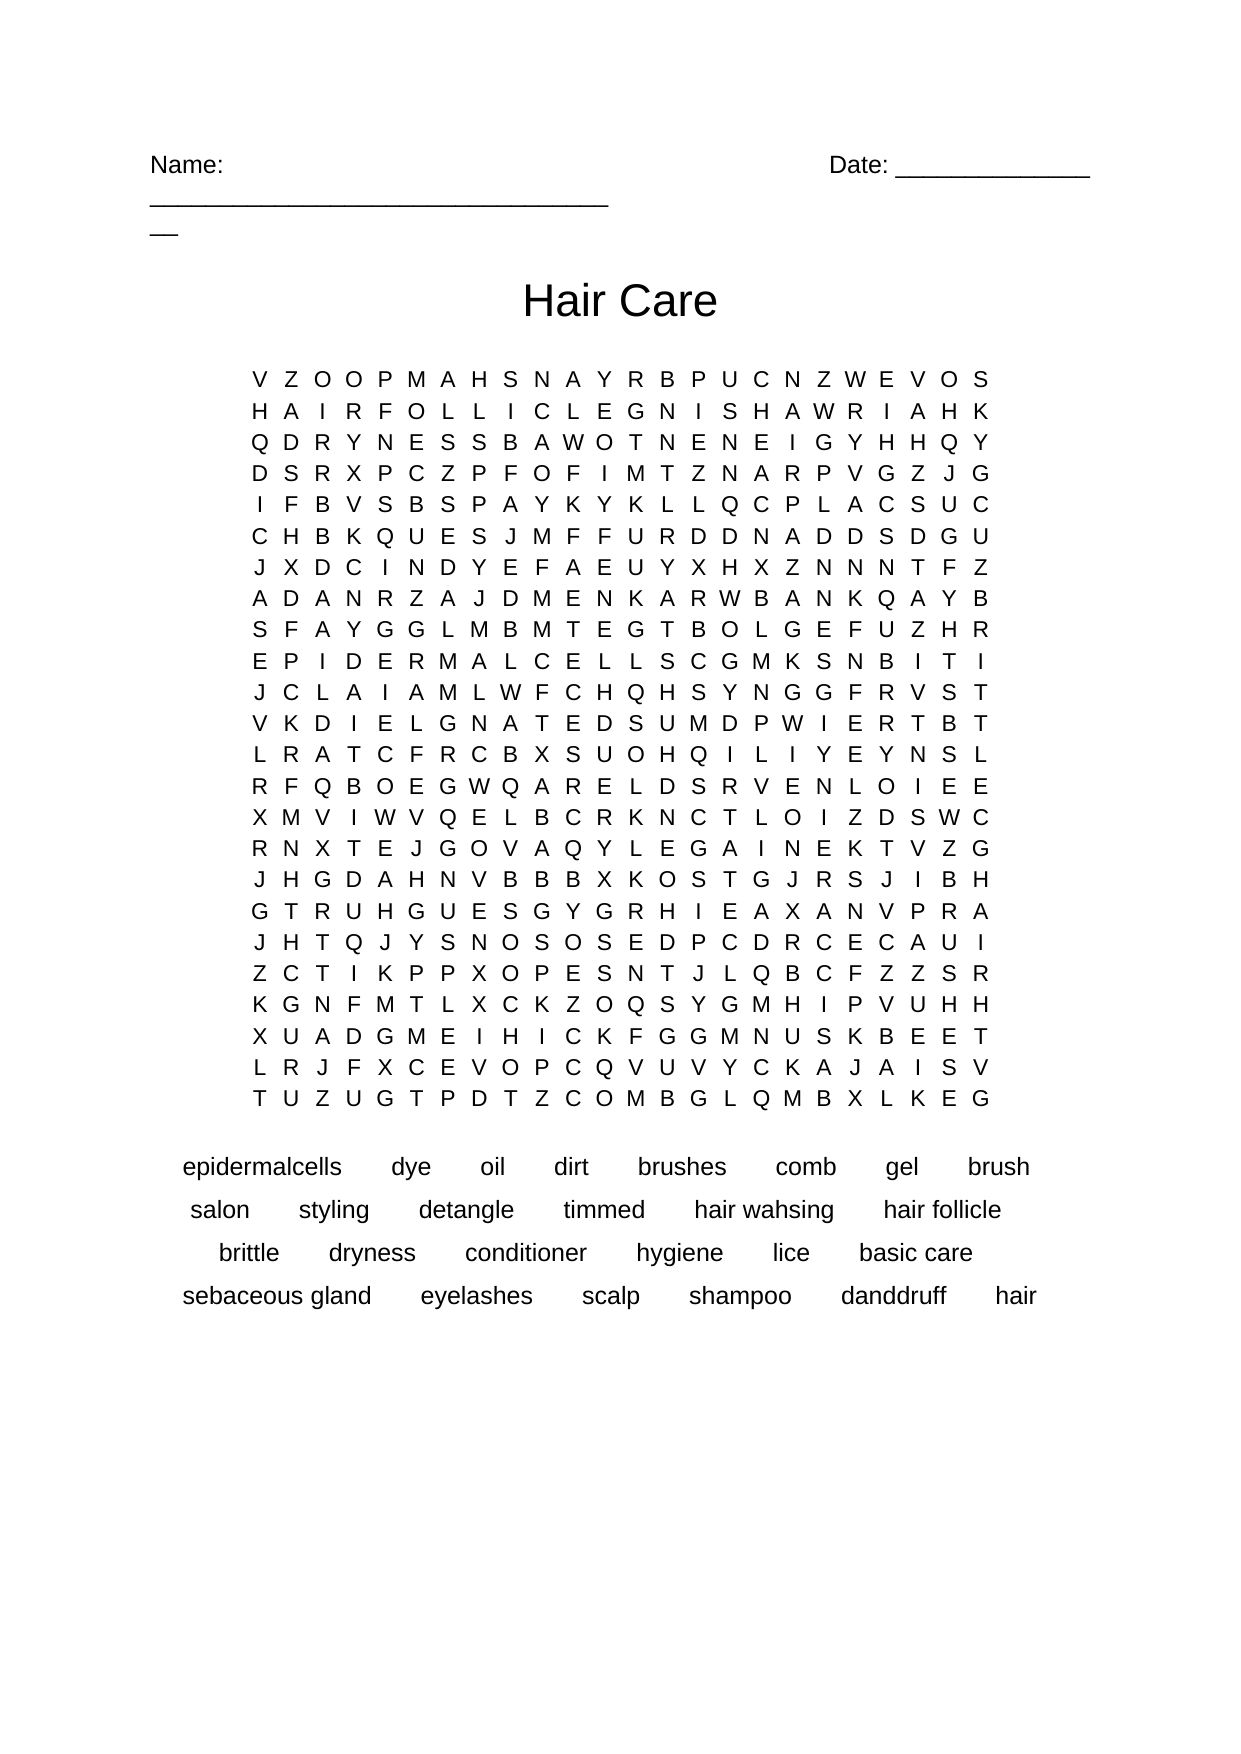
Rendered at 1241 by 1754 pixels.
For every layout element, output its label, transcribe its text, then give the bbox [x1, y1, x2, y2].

table_cell L [432, 614, 463, 645]
table_cell D [745, 926, 777, 958]
table_cell I [902, 645, 933, 676]
table_header Date: ______________ [620, 150, 1090, 274]
table_cell X [275, 551, 307, 583]
table_cell G [683, 1083, 714, 1114]
table_cell C [745, 1051, 777, 1083]
table_cell U [275, 1020, 307, 1051]
table_header N [526, 364, 557, 395]
table_cell D [871, 801, 902, 833]
table_cell B [934, 864, 965, 895]
table_cell W [558, 426, 589, 458]
table_cell Y [714, 676, 745, 708]
table_cell Y [808, 739, 839, 770]
table_cell C [683, 801, 714, 833]
table_cell H [902, 426, 933, 458]
table_cell B [526, 864, 557, 895]
table_cell D [714, 520, 745, 551]
table_header R [620, 364, 651, 395]
table_cell E [934, 770, 965, 801]
table_cell H [369, 895, 401, 926]
table_cell E [808, 833, 839, 864]
table_cell W [777, 708, 808, 739]
table_cell O [589, 426, 620, 458]
table_cell C [244, 520, 275, 551]
table_cell A [965, 895, 996, 926]
table_cell S [683, 676, 714, 708]
table_cell R [244, 833, 275, 864]
table_cell X [244, 801, 275, 833]
table_cell E [589, 770, 620, 801]
table_cell C [871, 926, 902, 958]
table_cell R [589, 801, 620, 833]
table_cell N [651, 395, 683, 426]
table_header V [902, 364, 933, 395]
table_cell N [369, 426, 401, 458]
table_cell I [777, 739, 808, 770]
table_cell H [965, 864, 996, 895]
table_cell N [620, 958, 651, 989]
table_cell N [745, 1020, 777, 1051]
table_cell E [495, 551, 526, 583]
table_cell T [495, 1083, 526, 1114]
table_cell Y [934, 583, 965, 614]
table_cell H [495, 1020, 526, 1051]
table_cell P [432, 1083, 463, 1114]
table_cell T [714, 864, 745, 895]
table_cell U [275, 1083, 307, 1114]
table_cell S [244, 614, 275, 645]
table_cell C [526, 645, 557, 676]
table_cell S [651, 989, 683, 1020]
table_cell P [275, 645, 307, 676]
table_cell N [840, 645, 871, 676]
table_header P [369, 364, 401, 395]
table_cell L [589, 645, 620, 676]
table_cell Z [965, 551, 996, 583]
table_cell L [432, 989, 463, 1020]
table_cell Q [369, 520, 401, 551]
table_cell K [777, 1051, 808, 1083]
table_cell R [934, 895, 965, 926]
table_cell J [934, 458, 965, 489]
table_cell A [840, 489, 871, 520]
table_cell P [808, 458, 839, 489]
table_cell N [808, 583, 839, 614]
table_cell I [745, 833, 777, 864]
table_cell Q [620, 989, 651, 1020]
table_cell G [808, 426, 839, 458]
table_cell J [244, 926, 275, 958]
table_cell B [808, 1083, 839, 1114]
table_cell T [902, 551, 933, 583]
table_cell M [745, 989, 777, 1020]
table_cell K [840, 833, 871, 864]
table_cell A [808, 1051, 839, 1083]
table_cell N [840, 895, 871, 926]
table_cell V [338, 489, 369, 520]
table_cell N [714, 458, 745, 489]
table_cell B [495, 614, 526, 645]
table_cell Q [589, 1051, 620, 1083]
table_cell S [934, 958, 965, 989]
table_header O [307, 364, 338, 395]
table_cell K [840, 583, 871, 614]
table_cell Z [401, 583, 432, 614]
table_cell G [745, 864, 777, 895]
table_cell S [934, 676, 965, 708]
table_cell K [526, 989, 557, 1020]
table_cell R [401, 645, 432, 676]
table_cell S [934, 739, 965, 770]
table_cell N [464, 926, 495, 958]
table_cell Y [871, 739, 902, 770]
table_cell F [275, 489, 307, 520]
table_cell D [495, 583, 526, 614]
table_cell L [965, 739, 996, 770]
table_cell L [244, 739, 275, 770]
table_cell O [495, 926, 526, 958]
table_cell T [338, 739, 369, 770]
table_cell E [464, 801, 495, 833]
table_cell R [369, 583, 401, 614]
table_cell I [902, 770, 933, 801]
table_cell I [338, 708, 369, 739]
table_cell F [495, 458, 526, 489]
table_cell R [840, 395, 871, 426]
table_cell F [840, 676, 871, 708]
table_cell I [683, 895, 714, 926]
table_cell L [495, 645, 526, 676]
table_header P [683, 364, 714, 395]
table_cell Y [464, 551, 495, 583]
table_cell R [244, 770, 275, 801]
table_cell D [840, 520, 871, 551]
table_cell I [369, 676, 401, 708]
table_cell B [934, 708, 965, 739]
table_cell C [401, 458, 432, 489]
table_cell F [589, 520, 620, 551]
table_cell E [558, 645, 589, 676]
table_cell D [683, 520, 714, 551]
table_cell H [871, 426, 902, 458]
table_cell J [495, 520, 526, 551]
table_cell G [683, 1020, 714, 1051]
table_cell A [526, 833, 557, 864]
table_cell S [432, 426, 463, 458]
table_cell O [777, 801, 808, 833]
table_cell R [338, 395, 369, 426]
table_cell C [558, 801, 589, 833]
table_cell C [965, 801, 996, 833]
table_cell R [777, 458, 808, 489]
table_cell D [714, 708, 745, 739]
table_cell C [275, 958, 307, 989]
table_cell I [808, 708, 839, 739]
table_cell P [902, 895, 933, 926]
table_cell S [714, 395, 745, 426]
table_cell P [369, 458, 401, 489]
table_cell C [745, 489, 777, 520]
table_cell G [589, 895, 620, 926]
table_cell E [808, 614, 839, 645]
table_cell G [871, 458, 902, 489]
table_cell S [589, 926, 620, 958]
table_cell J [401, 833, 432, 864]
title Hair Care [150, 274, 1090, 326]
table_cell Q [495, 770, 526, 801]
table_cell E [432, 1051, 463, 1083]
table_cell I [714, 739, 745, 770]
table_cell S [902, 489, 933, 520]
table_cell W [808, 395, 839, 426]
table_cell I [965, 645, 996, 676]
table_cell N [902, 739, 933, 770]
table_cell T [620, 426, 651, 458]
table_cell A [307, 739, 338, 770]
table_cell Y [683, 989, 714, 1020]
table_cell Y [965, 426, 996, 458]
table_cell H [401, 864, 432, 895]
table_cell R [275, 1051, 307, 1083]
table_cell M [432, 676, 463, 708]
table_cell I [965, 926, 996, 958]
table_cell Y [840, 426, 871, 458]
table_cell N [275, 833, 307, 864]
table_cell D [338, 864, 369, 895]
table_cell U [589, 739, 620, 770]
table_cell L [651, 489, 683, 520]
table_cell Z [432, 458, 463, 489]
table_cell F [369, 395, 401, 426]
table_cell R [432, 739, 463, 770]
table_cell V [620, 1051, 651, 1083]
table_cell R [871, 708, 902, 739]
table_cell Z [902, 614, 933, 645]
table_cell D [338, 1020, 369, 1051]
table_cell U [620, 520, 651, 551]
table_cell Z [934, 833, 965, 864]
table_cell A [526, 770, 557, 801]
table_cell X [464, 958, 495, 989]
table_cell D [651, 770, 683, 801]
table_cell I [777, 426, 808, 458]
table_header V [244, 364, 275, 395]
table_cell Z [683, 458, 714, 489]
table_cell A [902, 583, 933, 614]
table_cell S [558, 739, 589, 770]
table_cell E [558, 583, 589, 614]
table_cell A [307, 1020, 338, 1051]
table_cell W [369, 801, 401, 833]
table_cell Z [526, 1083, 557, 1114]
table_cell G [651, 1020, 683, 1051]
table_cell Y [589, 489, 620, 520]
table_cell I [871, 395, 902, 426]
table_cell S [808, 1020, 839, 1051]
table_cell G [714, 989, 745, 1020]
table_cell M [369, 989, 401, 1020]
table_cell G [401, 614, 432, 645]
table_header B [651, 364, 683, 395]
table_cell D [651, 926, 683, 958]
table_cell N [871, 551, 902, 583]
table_header Y [589, 364, 620, 395]
table_cell R [808, 864, 839, 895]
table_cell V [464, 1051, 495, 1083]
table_cell M [432, 645, 463, 676]
table_cell I [464, 1020, 495, 1051]
table_cell G [934, 520, 965, 551]
table_cell F [338, 1051, 369, 1083]
table_cell N [307, 989, 338, 1020]
table_cell P [840, 989, 871, 1020]
table_cell K [777, 645, 808, 676]
table_cell I [369, 551, 401, 583]
table_cell N [714, 426, 745, 458]
table_header W [840, 364, 871, 395]
table_header O [338, 364, 369, 395]
table_cell A [338, 676, 369, 708]
table_cell C [401, 1051, 432, 1083]
table_cell D [244, 458, 275, 489]
table_cell S [495, 895, 526, 926]
table_cell A [777, 520, 808, 551]
table_cell E [589, 551, 620, 583]
table_cell S [934, 1051, 965, 1083]
table_cell A [464, 645, 495, 676]
table_cell T [401, 1083, 432, 1114]
table_cell L [620, 645, 651, 676]
table_cell P [683, 926, 714, 958]
table_cell X [307, 833, 338, 864]
table_cell V [871, 895, 902, 926]
table_cell R [965, 958, 996, 989]
table_cell E [840, 708, 871, 739]
table_cell J [307, 1051, 338, 1083]
table_header Z [275, 364, 307, 395]
table_cell A [902, 926, 933, 958]
table_cell J [369, 926, 401, 958]
table_cell L [871, 1083, 902, 1114]
table_cell U [651, 708, 683, 739]
table_cell F [558, 520, 589, 551]
table_cell R [777, 926, 808, 958]
table_cell E [244, 645, 275, 676]
table_cell G [965, 458, 996, 489]
table_cell C [965, 489, 996, 520]
table_cell G [965, 1083, 996, 1114]
table_cell X [464, 989, 495, 1020]
table_cell K [620, 864, 651, 895]
table_cell B [495, 739, 526, 770]
table_cell V [840, 458, 871, 489]
table_cell G [307, 864, 338, 895]
table_header N [777, 364, 808, 395]
table_cell D [275, 426, 307, 458]
table_cell J [244, 676, 275, 708]
table_cell N [745, 676, 777, 708]
table_cell W [714, 583, 745, 614]
table_cell K [369, 958, 401, 989]
table_cell T [651, 958, 683, 989]
table_cell K [902, 1083, 933, 1114]
table_cell O [651, 864, 683, 895]
table_cell M [275, 801, 307, 833]
table_cell Q [871, 583, 902, 614]
table_cell O [495, 958, 526, 989]
table_cell E [745, 426, 777, 458]
table_cell H [651, 739, 683, 770]
table_cell T [871, 833, 902, 864]
table_cell C [714, 926, 745, 958]
table_cell L [808, 489, 839, 520]
table_cell L [432, 395, 463, 426]
table_cell A [307, 583, 338, 614]
table_cell U [934, 489, 965, 520]
table_cell N [808, 551, 839, 583]
table_cell E [589, 614, 620, 645]
table_cell L [714, 958, 745, 989]
table_cell B [307, 489, 338, 520]
table_cell S [526, 926, 557, 958]
table_cell Z [871, 958, 902, 989]
table_cell C [526, 395, 557, 426]
table_cell Q [683, 739, 714, 770]
table_cell K [275, 708, 307, 739]
table_cell L [464, 395, 495, 426]
table_cell C [808, 926, 839, 958]
table_cell F [526, 551, 557, 583]
table_cell B [745, 583, 777, 614]
table_cell B [401, 489, 432, 520]
table_cell B [683, 614, 714, 645]
table_cell S [840, 864, 871, 895]
table_cell L [307, 676, 338, 708]
table_cell O [495, 1051, 526, 1083]
table_cell C [338, 551, 369, 583]
table_cell U [338, 1083, 369, 1114]
table_cell A [745, 458, 777, 489]
table_cell F [401, 739, 432, 770]
table_cell V [495, 833, 526, 864]
table_cell L [745, 801, 777, 833]
table_cell V [902, 833, 933, 864]
table_cell R [558, 770, 589, 801]
table_cell H [965, 989, 996, 1020]
table_cell P [777, 489, 808, 520]
table_cell R [620, 895, 651, 926]
table_cell O [558, 926, 589, 958]
table_cell Y [338, 614, 369, 645]
table_cell B [495, 426, 526, 458]
table_cell U [934, 926, 965, 958]
table_cell A [651, 583, 683, 614]
table_cell K [840, 1020, 871, 1051]
table_cell G [432, 833, 463, 864]
table_cell I [307, 645, 338, 676]
table_cell L [745, 614, 777, 645]
table_cell W [464, 770, 495, 801]
table_cell T [934, 645, 965, 676]
table_cell K [620, 801, 651, 833]
table_cell I [902, 864, 933, 895]
table_cell E [965, 770, 996, 801]
table_cell X [338, 458, 369, 489]
table_cell T [307, 926, 338, 958]
table_cell Y [714, 1051, 745, 1083]
table_cell X [777, 895, 808, 926]
table_cell L [620, 770, 651, 801]
table_cell D [307, 551, 338, 583]
table_cell B [777, 958, 808, 989]
table_cell X [244, 1020, 275, 1051]
table_cell R [307, 458, 338, 489]
table_cell Q [244, 426, 275, 458]
table_cell E [777, 770, 808, 801]
table_cell Y [651, 551, 683, 583]
table_cell E [464, 895, 495, 926]
table_cell I [589, 458, 620, 489]
table_cell H [275, 520, 307, 551]
table_cell B [871, 1020, 902, 1051]
table_cell T [651, 458, 683, 489]
table_cell S [369, 489, 401, 520]
table_cell N [338, 583, 369, 614]
table_cell T [558, 614, 589, 645]
table_cell O [401, 395, 432, 426]
table_header U [714, 364, 745, 395]
table_cell S [651, 645, 683, 676]
table_cell I [902, 1051, 933, 1083]
table_cell R [275, 739, 307, 770]
table_cell R [307, 426, 338, 458]
table_cell R [651, 520, 683, 551]
table_cell M [714, 1020, 745, 1051]
table_cell I [808, 801, 839, 833]
table_cell T [338, 833, 369, 864]
table_cell S [464, 520, 495, 551]
table_cell B [558, 864, 589, 895]
table_cell L [401, 708, 432, 739]
table_cell F [275, 770, 307, 801]
table_cell N [777, 833, 808, 864]
table_cell M [745, 645, 777, 676]
table_cell G [777, 614, 808, 645]
table_cell V [464, 864, 495, 895]
table_cell D [275, 583, 307, 614]
table_cell G [369, 1083, 401, 1114]
table_cell N [745, 520, 777, 551]
table_cell P [526, 958, 557, 989]
table_cell K [620, 489, 651, 520]
table_cell K [338, 520, 369, 551]
table_cell C [558, 676, 589, 708]
table_cell Z [777, 551, 808, 583]
table_cell E [683, 426, 714, 458]
table_cell Z [902, 958, 933, 989]
table_cell I [307, 395, 338, 426]
table_cell G [620, 614, 651, 645]
table_cell N [464, 708, 495, 739]
table_cell A [307, 614, 338, 645]
table_cell X [526, 739, 557, 770]
table_cell C [464, 739, 495, 770]
table_cell A [745, 895, 777, 926]
table_cell U [338, 895, 369, 926]
table_cell Q [307, 770, 338, 801]
table_cell C [871, 489, 902, 520]
table_cell N [808, 770, 839, 801]
table_cell Q [558, 833, 589, 864]
table_cell F [338, 989, 369, 1020]
table_cell H [714, 551, 745, 583]
table_cell E [840, 926, 871, 958]
table_cell A [401, 676, 432, 708]
table_header S [495, 364, 526, 395]
table_cell J [244, 864, 275, 895]
table_cell T [651, 614, 683, 645]
table_cell H [589, 676, 620, 708]
table_cell Y [589, 833, 620, 864]
table_cell A [244, 583, 275, 614]
table_header M [401, 364, 432, 395]
table_cell O [589, 989, 620, 1020]
table_cell J [683, 958, 714, 989]
table_cell Z [307, 1083, 338, 1114]
table_cell E [840, 739, 871, 770]
table_cell I [808, 989, 839, 1020]
table_cell E [620, 926, 651, 958]
table_cell X [683, 551, 714, 583]
table_cell E [934, 1083, 965, 1114]
table_cell B [965, 583, 996, 614]
table_cell G [432, 708, 463, 739]
table_cell W [934, 801, 965, 833]
table_cell I [683, 395, 714, 426]
table_cell E [902, 1020, 933, 1051]
table_cell H [934, 395, 965, 426]
table_cell G [275, 989, 307, 1020]
table_cell T [714, 801, 745, 833]
table_cell G [369, 1020, 401, 1051]
table_cell E [369, 708, 401, 739]
table_cell C [558, 1051, 589, 1083]
table_cell H [275, 864, 307, 895]
table_cell O [714, 614, 745, 645]
table_cell M [683, 708, 714, 739]
table_cell L [495, 801, 526, 833]
table_cell U [620, 551, 651, 583]
table_cell U [432, 895, 463, 926]
table_cell S [432, 489, 463, 520]
table_cell O [871, 770, 902, 801]
table_cell Z [840, 801, 871, 833]
table_cell L [558, 395, 589, 426]
table_cell J [871, 864, 902, 895]
table_cell S [902, 801, 933, 833]
table_cell J [777, 864, 808, 895]
table_cell V [902, 676, 933, 708]
table_cell Z [558, 989, 589, 1020]
table_cell E [401, 770, 432, 801]
table_cell L [683, 489, 714, 520]
table_cell C [558, 1083, 589, 1114]
table_cell X [589, 864, 620, 895]
table_cell E [714, 895, 745, 926]
table_cell J [464, 583, 495, 614]
table_cell N [651, 426, 683, 458]
table_cell M [526, 520, 557, 551]
table_cell F [558, 458, 589, 489]
table_header O [934, 364, 965, 395]
table_cell S [275, 458, 307, 489]
table_cell Q [934, 426, 965, 458]
table_cell X [745, 551, 777, 583]
table_cell N [651, 801, 683, 833]
text epidermalcells dye oil dirt brushes comb gel brush salon styling detangle timmed hair wahsing hair follicle brittle dryness conditioner hygiene lice basic care sebaceous gland eyelashes scalp shampoo danddruff hair [150, 1151, 1090, 1309]
table_header A [432, 364, 463, 395]
table_cell G [714, 645, 745, 676]
table_cell A [808, 895, 839, 926]
table_cell S [464, 426, 495, 458]
table_cell P [464, 489, 495, 520]
table_cell S [589, 958, 620, 989]
table_cell A [714, 833, 745, 864]
table_cell S [808, 645, 839, 676]
table_cell T [244, 1083, 275, 1114]
table_cell L [464, 676, 495, 708]
table_cell D [338, 645, 369, 676]
table_cell U [871, 614, 902, 645]
table_cell C [808, 958, 839, 989]
table_cell T [526, 708, 557, 739]
table_cell H [651, 895, 683, 926]
table_header Name: ___________________________________ [150, 150, 620, 274]
table_cell L [840, 770, 871, 801]
table_cell N [432, 864, 463, 895]
table_cell L [745, 739, 777, 770]
table_cell G [369, 614, 401, 645]
table_cell P [464, 458, 495, 489]
table_cell N [589, 583, 620, 614]
table_cell A [558, 551, 589, 583]
table_cell Q [745, 958, 777, 989]
table_cell O [620, 739, 651, 770]
table_cell U [902, 989, 933, 1020]
table_cell S [620, 708, 651, 739]
table_cell S [683, 770, 714, 801]
table_cell G [808, 676, 839, 708]
table_cell T [401, 989, 432, 1020]
table_cell C [275, 676, 307, 708]
table_cell H [934, 989, 965, 1020]
table_cell Y [558, 895, 589, 926]
table_cell R [965, 614, 996, 645]
table_cell A [369, 864, 401, 895]
table_cell E [369, 833, 401, 864]
table_cell K [558, 489, 589, 520]
table_cell K [244, 989, 275, 1020]
table_cell F [275, 614, 307, 645]
table_cell S [432, 926, 463, 958]
table_cell P [745, 708, 777, 739]
table_cell L [714, 1083, 745, 1114]
table_cell Q [432, 801, 463, 833]
table_cell G [244, 895, 275, 926]
table_cell M [464, 614, 495, 645]
table_cell J [244, 551, 275, 583]
table_cell A [526, 426, 557, 458]
table_cell Q [338, 926, 369, 958]
table_cell E [934, 1020, 965, 1051]
table_cell P [526, 1051, 557, 1083]
table_cell G [683, 833, 714, 864]
table_cell Q [714, 489, 745, 520]
table_cell U [651, 1051, 683, 1083]
table_cell V [244, 708, 275, 739]
table_cell B [651, 1083, 683, 1114]
table_cell L [620, 833, 651, 864]
table_cell R [871, 676, 902, 708]
table_cell A [777, 583, 808, 614]
table_cell D [808, 520, 839, 551]
table_cell L [244, 1051, 275, 1083]
table_cell N [840, 551, 871, 583]
table_cell O [526, 458, 557, 489]
table_cell D [589, 708, 620, 739]
table_cell P [401, 958, 432, 989]
table_cell F [620, 1020, 651, 1051]
table_cell H [777, 989, 808, 1020]
table_cell F [840, 958, 871, 989]
table_cell C [495, 989, 526, 1020]
table_cell B [307, 520, 338, 551]
table_cell U [777, 1020, 808, 1051]
table_cell A [871, 1051, 902, 1083]
table_header A [558, 364, 589, 395]
table_cell Z [244, 958, 275, 989]
table_cell G [620, 395, 651, 426]
table_cell X [369, 1051, 401, 1083]
table_cell S [871, 520, 902, 551]
table_cell G [401, 895, 432, 926]
table_cell V [871, 989, 902, 1020]
table_header H [464, 364, 495, 395]
table_cell I [526, 1020, 557, 1051]
table_cell A [777, 395, 808, 426]
table_cell T [965, 1020, 996, 1051]
table_cell A [432, 583, 463, 614]
table_cell G [965, 833, 996, 864]
table_cell I [244, 489, 275, 520]
table_header S [965, 364, 996, 395]
table_cell V [307, 801, 338, 833]
table_cell J [840, 1051, 871, 1083]
table_cell Z [902, 458, 933, 489]
table_cell E [651, 833, 683, 864]
table_cell Y [401, 926, 432, 958]
table_cell V [965, 1051, 996, 1083]
table_cell D [432, 551, 463, 583]
table_cell M [526, 583, 557, 614]
table_cell E [369, 645, 401, 676]
table_cell Y [526, 489, 557, 520]
table_cell P [432, 958, 463, 989]
table_header E [871, 364, 902, 395]
table_cell B [871, 645, 902, 676]
table_cell S [683, 864, 714, 895]
table_cell H [244, 395, 275, 426]
table_header Z [808, 364, 839, 395]
table_cell M [526, 614, 557, 645]
table_cell K [589, 1020, 620, 1051]
table_cell T [965, 708, 996, 739]
table_cell H [745, 395, 777, 426]
table_cell B [338, 770, 369, 801]
table_cell A [902, 395, 933, 426]
table_cell K [965, 395, 996, 426]
table_cell X [840, 1083, 871, 1114]
table_cell T [902, 708, 933, 739]
table_cell G [777, 676, 808, 708]
table_cell F [526, 676, 557, 708]
table_cell A [275, 395, 307, 426]
table_cell M [620, 1083, 651, 1114]
table_cell M [777, 1083, 808, 1114]
table_cell B [495, 864, 526, 895]
table_cell I [338, 958, 369, 989]
table_cell A [495, 708, 526, 739]
table_cell E [432, 520, 463, 551]
table_cell E [401, 426, 432, 458]
table_cell N [401, 551, 432, 583]
table_cell M [620, 458, 651, 489]
table_cell H [651, 676, 683, 708]
table_cell R [683, 583, 714, 614]
table_cell M [401, 1020, 432, 1051]
table_cell O [589, 1083, 620, 1114]
table_cell H [275, 926, 307, 958]
table_cell E [558, 958, 589, 989]
table_cell F [934, 551, 965, 583]
table_cell F [840, 614, 871, 645]
table_cell O [464, 833, 495, 864]
table_cell D [464, 1083, 495, 1114]
table_cell Q [620, 676, 651, 708]
table_cell U [401, 520, 432, 551]
table_cell Y [338, 426, 369, 458]
table_cell R [307, 895, 338, 926]
table_cell G [526, 895, 557, 926]
table_cell H [934, 614, 965, 645]
table_cell C [683, 645, 714, 676]
table_cell T [307, 958, 338, 989]
table_cell C [369, 739, 401, 770]
table_cell E [589, 395, 620, 426]
table_cell B [526, 801, 557, 833]
table_cell V [401, 801, 432, 833]
table_cell E [432, 1020, 463, 1051]
table_cell Q [745, 1083, 777, 1114]
table_cell V [745, 770, 777, 801]
table_cell I [495, 395, 526, 426]
table_cell U [965, 520, 996, 551]
table_cell D [307, 708, 338, 739]
table_cell A [495, 489, 526, 520]
table_cell W [495, 676, 526, 708]
table_cell R [714, 770, 745, 801]
table_header C [745, 364, 777, 395]
table_cell K [620, 583, 651, 614]
table_cell O [369, 770, 401, 801]
table_cell C [558, 1020, 589, 1051]
table_cell E [558, 708, 589, 739]
table_cell I [338, 801, 369, 833]
table_cell G [432, 770, 463, 801]
table_cell D [902, 520, 933, 551]
table_cell T [965, 676, 996, 708]
table_cell V [683, 1051, 714, 1083]
table_cell T [275, 895, 307, 926]
